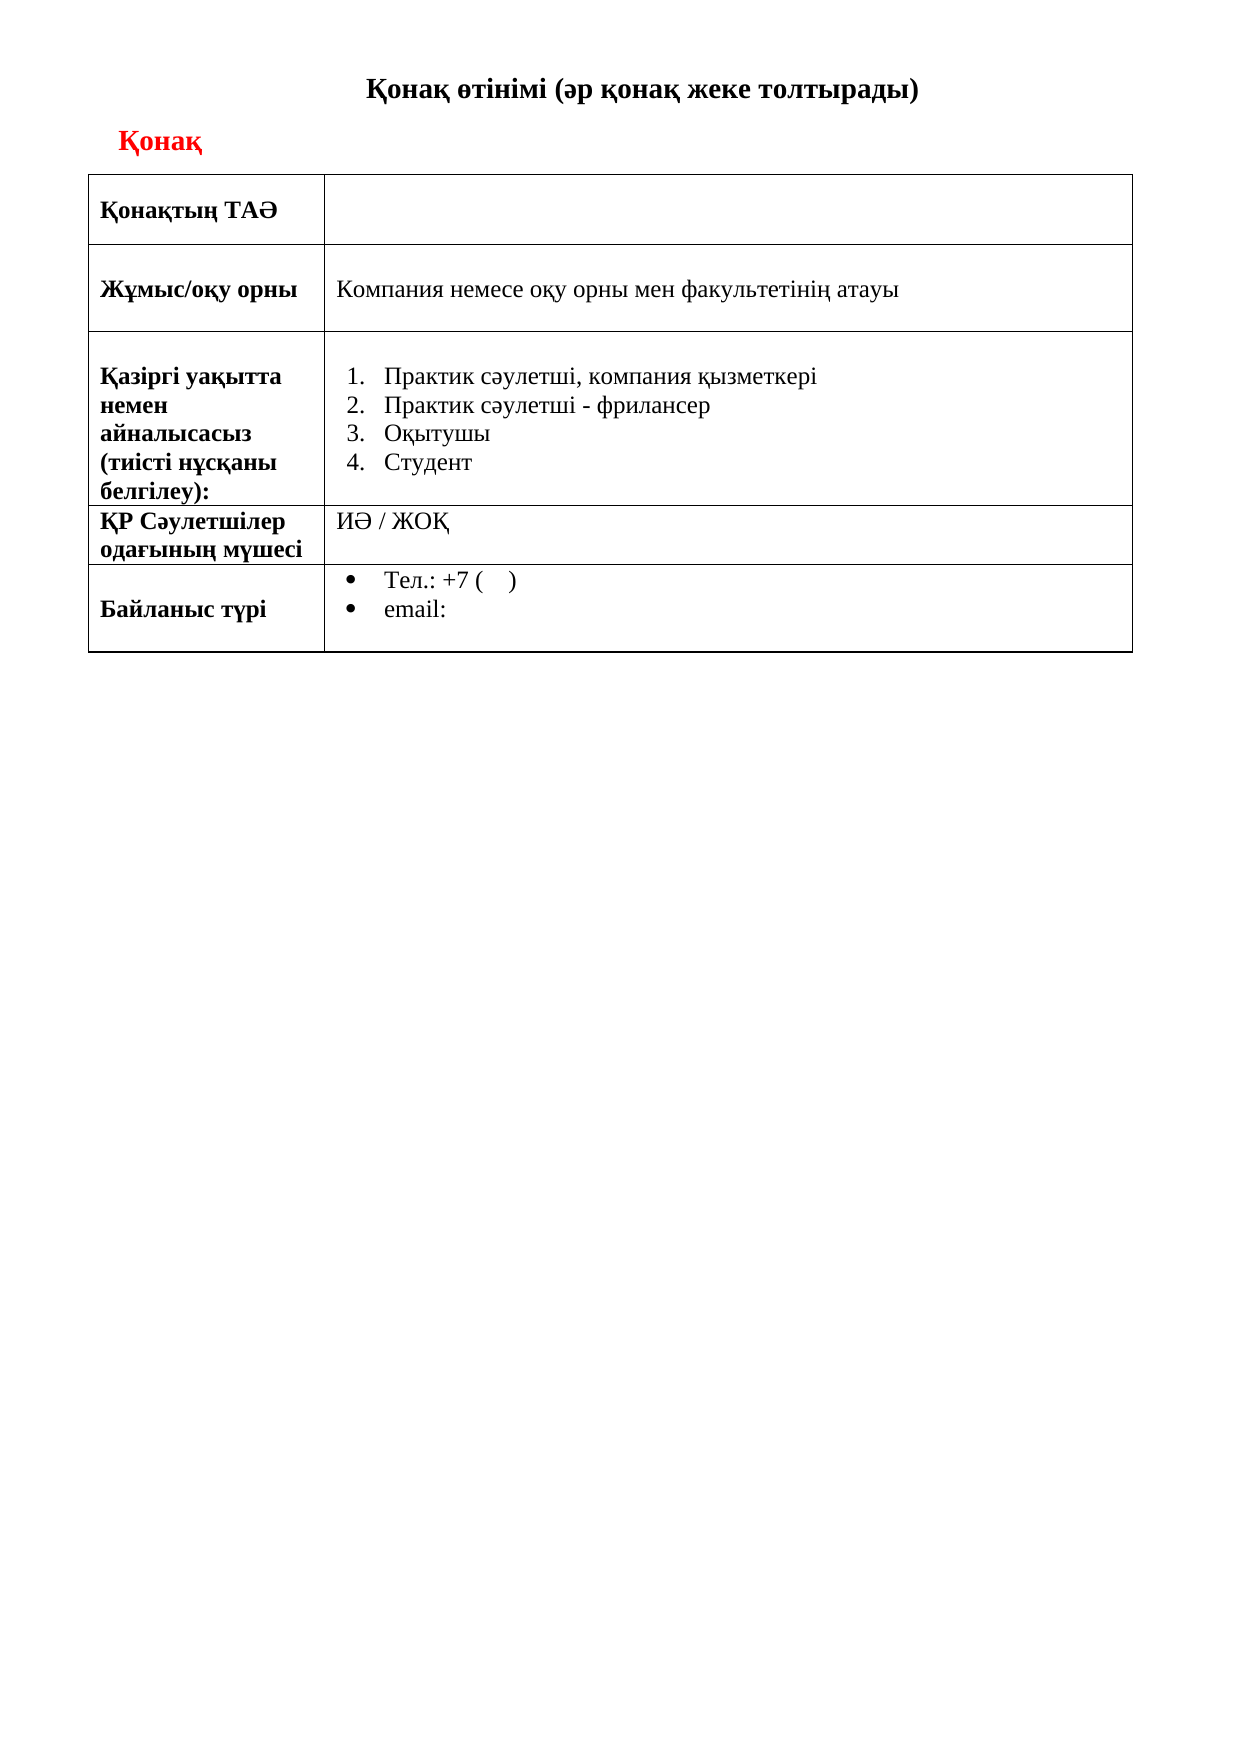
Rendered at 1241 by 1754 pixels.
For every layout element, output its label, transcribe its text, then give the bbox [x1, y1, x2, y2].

table_cell Тел.: +7 ( ) email: [325, 565, 1132, 651]
table_header Қонақтың ТАӘ [89, 175, 324, 244]
table_cell ҚР Сәулетшілер одағының мүшесі [89, 506, 324, 564]
table_cell Жұмыс/оқу орны [89, 245, 324, 331]
table_cell Қазіргі уақытта немен айналысасыз (тиісті нұсқаны белгілеу): [89, 332, 324, 505]
table_cell Байланыс түрі [89, 565, 324, 651]
table_header [325, 175, 1132, 244]
table_cell ИӘ / ЖОҚ [325, 506, 1132, 564]
text Қонақ өтінімі (әр қонақ жеке толтырады) [118, 72, 1167, 105]
table_cell Практик сәулетші, компания қызметкері Практик сәулетші - фрилансер Оқытушы Студент [325, 332, 1132, 505]
text Қонақ [118, 123, 1167, 156]
table_cell Компания немесе оқу орны мен факультетінің атауы [325, 245, 1132, 331]
